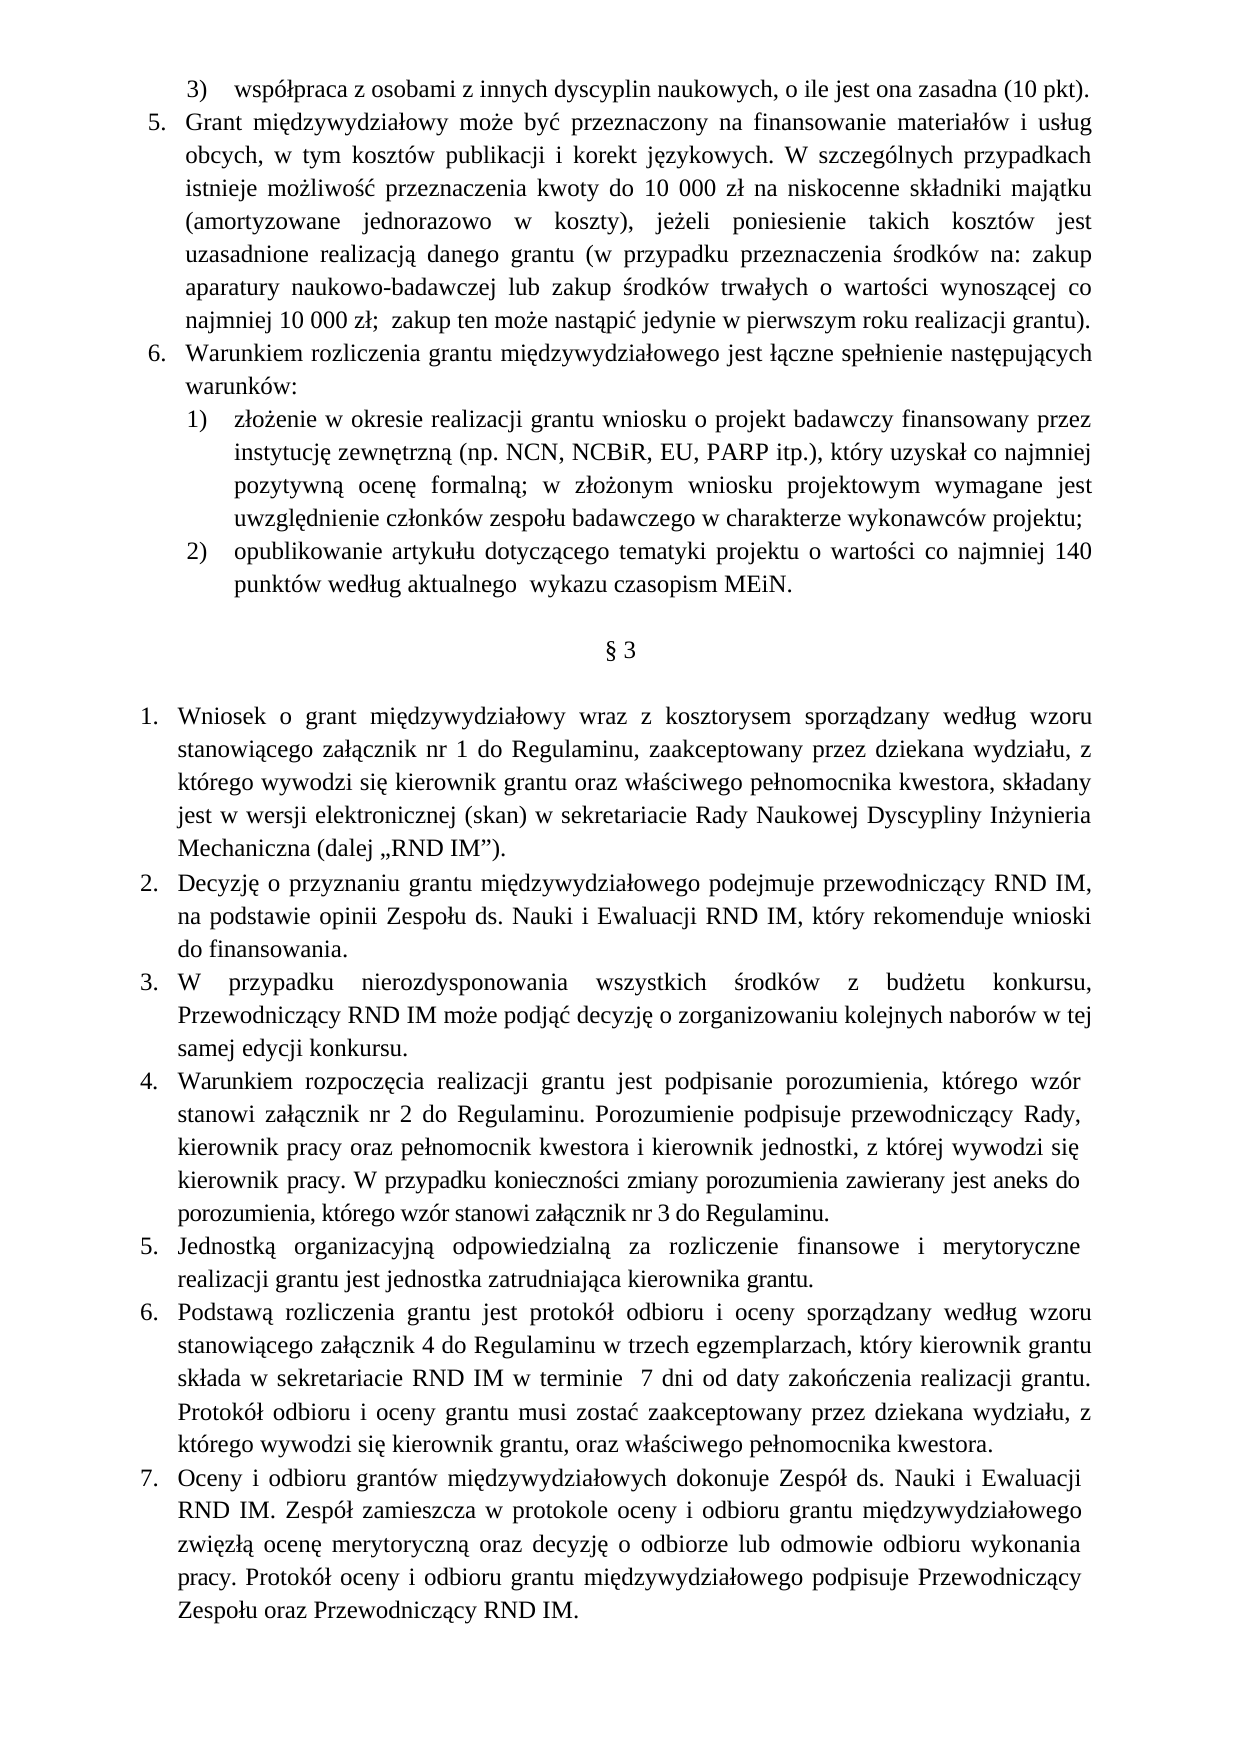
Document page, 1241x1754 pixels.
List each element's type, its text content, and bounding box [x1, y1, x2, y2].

text § 3 [148, 635, 1093, 664]
list Warunkiem rozpoczęcia realizacji grantu jest podpisanie porozumienia, którego wzór stanowi załącznik nr 2 do Regulaminu. Porozumienie podpisuje przewodniczący Rady, kierownik pracy oraz pełnomocnik kwestora i kierownik jednostki, z której wywodzi się kierownik pracy. W przypadku konieczności zmiany porozumienia zawierany jest aneks do porozumienia, którego wzór stanowi załącznik nr 3 do Regulaminu. [140, 1066, 1081, 1227]
list Oceny i odbioru grantów międzywydziałowych dokonuje Zespół ds. Nauki i Ewaluacji RND IM. Zespół zamieszcza w protokole oceny i odbioru grantu międzywydziałowego zwięzłą ocenę merytoryczną oraz decyzję o odbiorze lub odmowie odbioru wykonania pracy. Protokół oceny i odbioru grantu międzywydziałowego podpisuje Przewodniczący Zespołu oraz Przewodniczący RND IM. [140, 1463, 1082, 1623]
list Wniosek o grant międzywydziałowy wraz z kosztorysem sporządzany według wzoru stanowiącego załącznik nr 1 do Regulaminu, zaakceptowany przez dziekana wydziału, z którego wywodzi się kierownik grantu oraz właściwego pełnomocnika kwestora, składany jest w wersji elektronicznej (skan) w sekretariacie Rady Naukowej Dyscypliny Inżynieria Mechaniczna (dalej „RND IM”). [140, 701, 1093, 862]
list Jednostką organizacyjną odpowiedzialną za rozliczenie finansowe i merytoryczne realizacji grantu jest jednostka zatrudniająca kierownika grantu. [140, 1231, 1081, 1293]
list Grant międzywydziałowy może być przeznaczony na finansowanie materiałów i usług obcych, w tym kosztów publikacji i korekt językowych. W szczególnych przypadkach istnieje możliwość przeznaczenia kwoty do 10 000 zł na niskocenne składniki majątku (amortyzowane jednorazowo w koszty), jeżeli poniesienie takich kosztów jest uzasadnione realizacją danego grantu (w przypadku przeznaczenia środków na: zakup aparatury naukowo-badawczej lub zakup środków trwałych o wartości wynoszącej co najmniej 10 000 zł; zakup ten może nastąpić jedynie w pierwszym roku realizacji grantu). [148, 107, 1093, 334]
list współpraca z osobami z innych dyscyplin naukowych, o ile jest ona zasadna (10 pkt). [186, 74, 1093, 103]
list opublikowanie artykułu dotyczącego tematyki projektu o wartości co najmniej 140 punktów według aktualnego wykazu czasopism MEiN. [186, 536, 1093, 598]
list W przypadku nierozdysponowania wszystkich środków z budżetu konkursu, Przewodniczący RND IM może podjąć decyzję o zorganizowaniu kolejnych naborów w tej samej edycji konkursu. [140, 967, 1093, 1062]
list Podstawą rozliczenia grantu jest protokół odbioru i oceny sporządzany według wzoru stanowiącego załącznik 4 do Regulaminu w trzech egzemplarzach, który kierownik grantu składa w sekretariacie RND IM w terminie 7 dni od daty zakończenia realizacji grantu. Protokół odbioru i oceny grantu musi zostać zaakceptowany przez dziekana wydziału, z którego wywodzi się kierownik grantu, oraz właściwego pełnomocnika kwestora. [140, 1297, 1093, 1458]
list Decyzję o przyznaniu grantu międzywydziałowego podejmuje przewodniczący RND IM, na podstawie opinii Zespołu ds. Nauki i Ewaluacji RND IM, który rekomenduje wnioski do finansowania. [140, 868, 1093, 963]
list złożenie w okresie realizacji grantu wniosku o projekt badawczy finansowany przez instytucję zewnętrzną (np. NCN, NCBiR, EU, PARP itp.), który uzyskał co najmniej pozytywną ocenę formalną; w złożonym wniosku projektowym wymagane jest uwzględnienie członków zespołu badawczego w charakterze wykonawców projektu; [186, 404, 1093, 532]
list Warunkiem rozliczenia grantu międzywydziałowego jest łączne spełnienie następujących warunków: [148, 338, 1093, 400]
